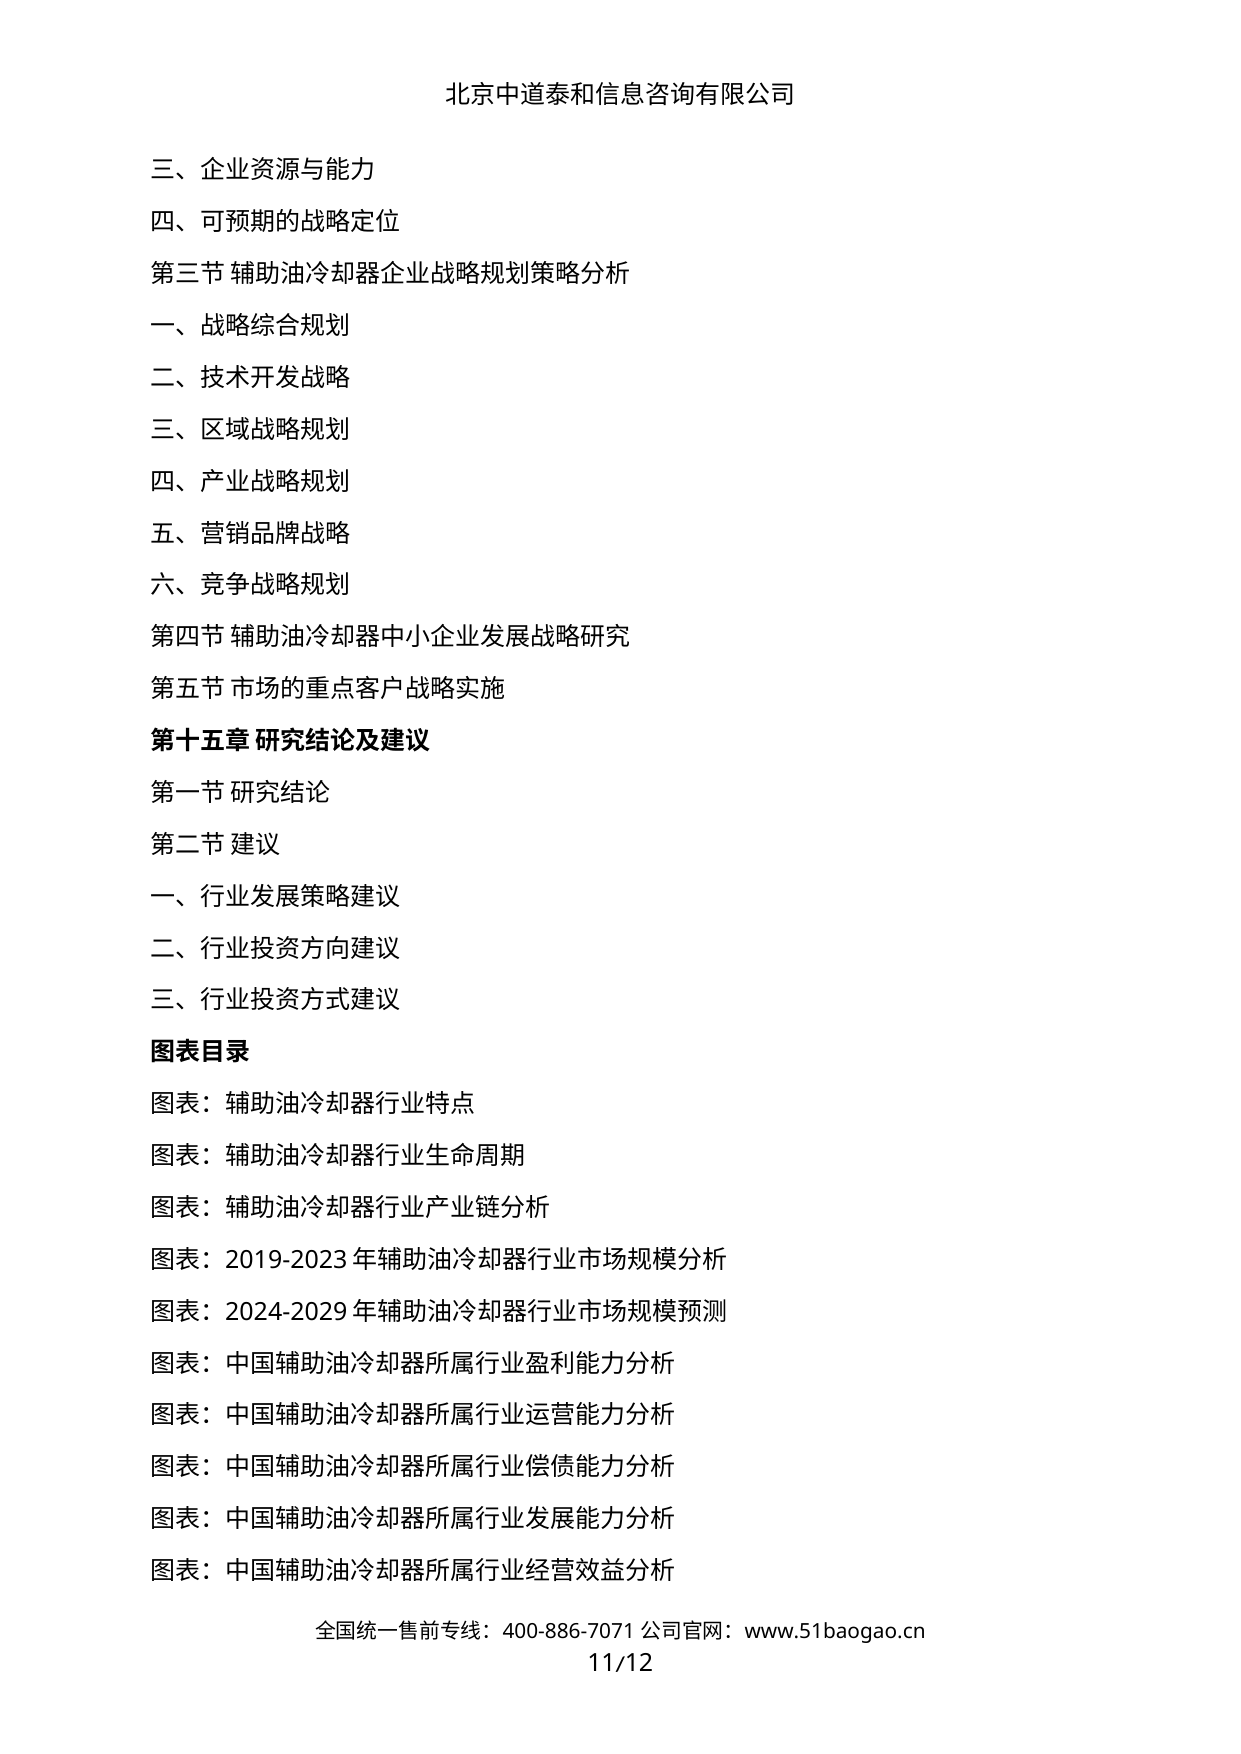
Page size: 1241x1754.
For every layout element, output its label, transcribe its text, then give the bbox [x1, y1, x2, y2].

text 图表：辅助油冷却器行业产业链分析 [150, 1187, 1090, 1224]
text 五、营销品牌战略 [150, 513, 1090, 549]
text 图表目录 [150, 1032, 1090, 1068]
text 一、行业发展策略建议 [150, 876, 1090, 912]
text 三、企业资源与能力 [150, 150, 1090, 186]
text 图表：辅助油冷却器行业特点 [150, 1084, 1090, 1120]
text 四、可预期的战略定位 [150, 202, 1090, 238]
text 第十五章 研究结论及建议 [150, 721, 1090, 757]
text 第一节 研究结论 [150, 772, 1090, 809]
text 第三节 辅助油冷却器企业战略规划策略分析 [150, 254, 1090, 290]
text 图表：2019-2023年辅助油冷却器行业市场规模分析 [150, 1239, 1090, 1276]
text 一、战略综合规划 [150, 306, 1090, 342]
text 图表：中国辅助油冷却器所属行业运营能力分析 [150, 1395, 1090, 1431]
text 四、产业战略规划 [150, 461, 1090, 497]
text 三、行业投资方式建议 [150, 980, 1090, 1016]
text 图表：2024-2029年辅助油冷却器行业市场规模预测 [150, 1291, 1090, 1327]
text 图表：辅助油冷却器行业生命周期 [150, 1136, 1090, 1172]
text 三、区域战略规划 [150, 409, 1090, 446]
text 图表：中国辅助油冷却器所属行业盈利能力分析 [150, 1343, 1090, 1379]
text 二、技术开发战略 [150, 357, 1090, 394]
text 第二节 建议 [150, 824, 1090, 861]
text 第四节 辅助油冷却器中小企业发展战略研究 [150, 617, 1090, 653]
text 图表：中国辅助油冷却器所属行业经营效益分析 [150, 1551, 1090, 1587]
text 图表：中国辅助油冷却器所属行业发展能力分析 [150, 1499, 1090, 1535]
text 第五节 市场的重点客户战略实施 [150, 669, 1090, 705]
text 图表：中国辅助油冷却器所属行业偿债能力分析 [150, 1447, 1090, 1483]
text 六、竞争战略规划 [150, 565, 1090, 601]
text 二、行业投资方向建议 [150, 928, 1090, 964]
